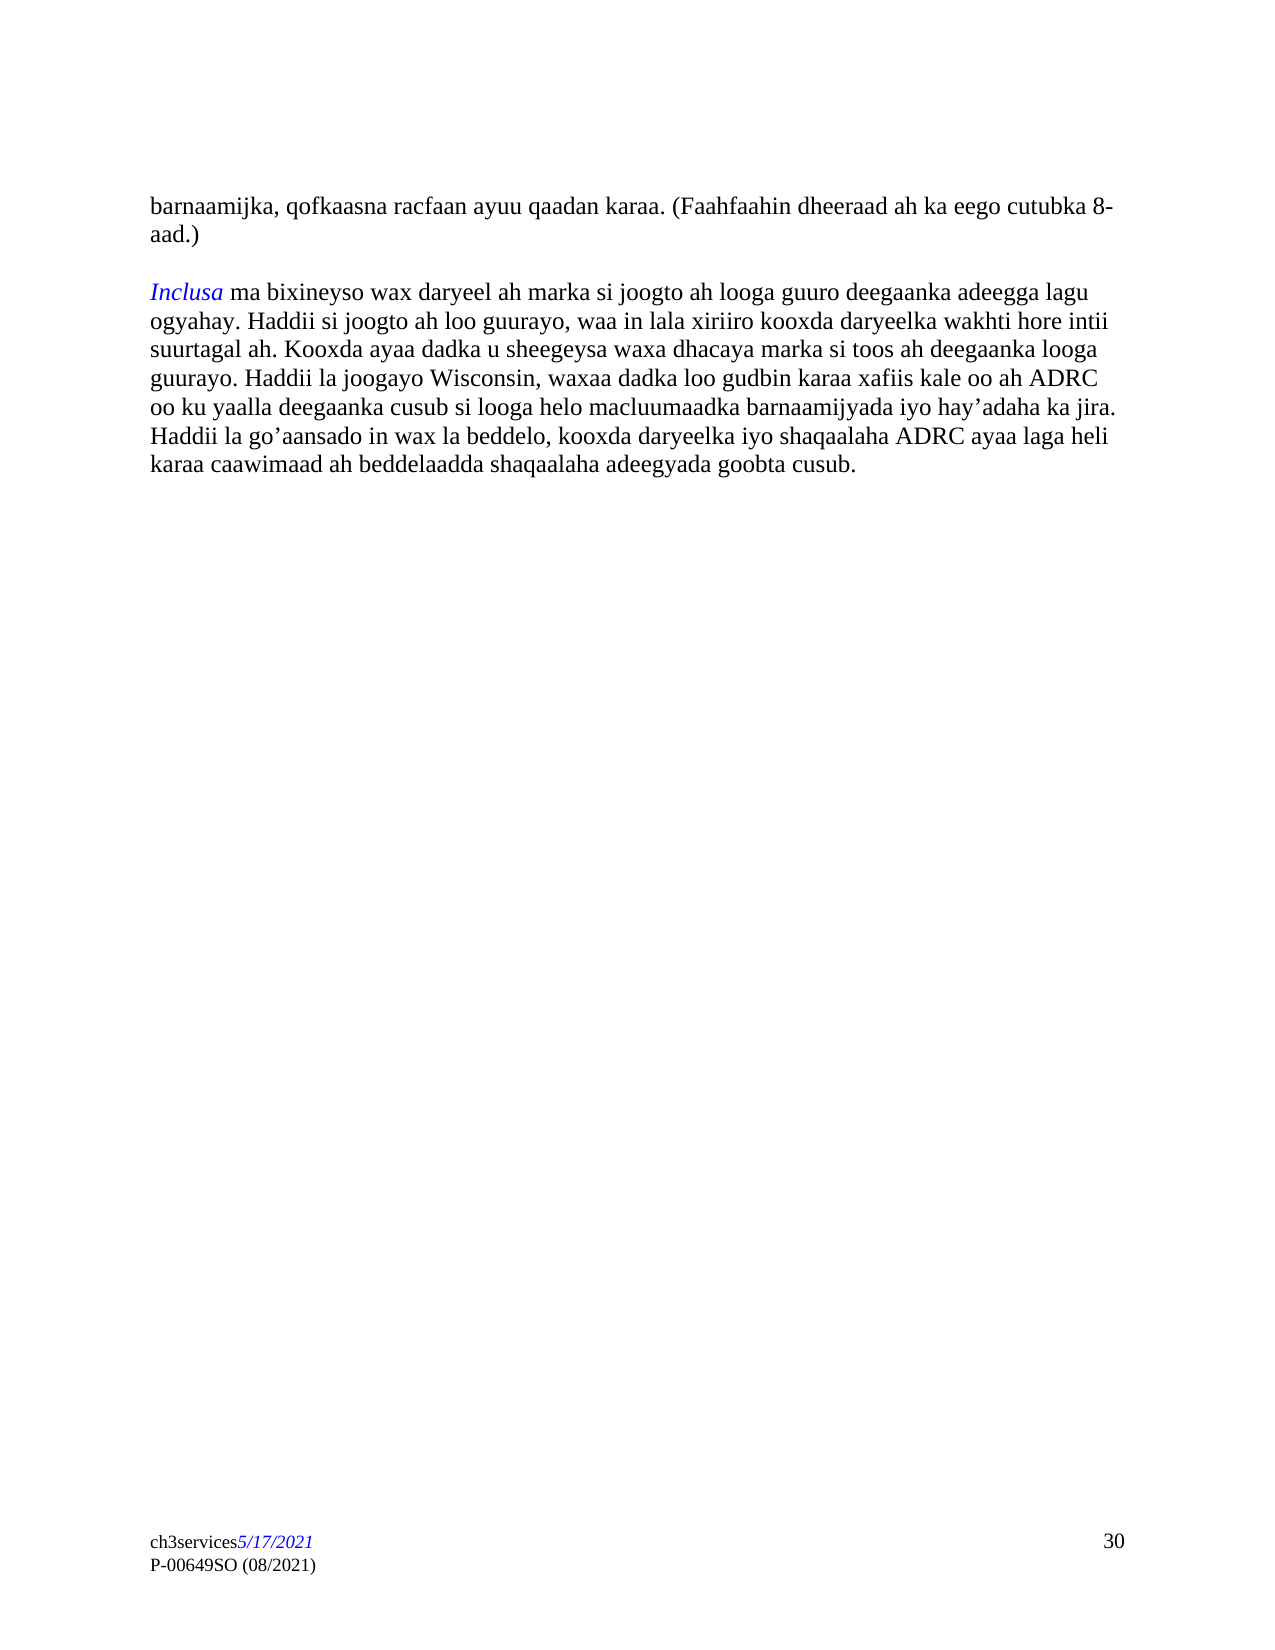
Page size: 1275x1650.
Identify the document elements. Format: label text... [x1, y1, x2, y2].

text Inclusa ma bixineyso wax daryeel ah marka si joogto ah looga guuro deegaanka adeegga lagu ogyahay. Haddii si joogto ah loo guurayo, waa in lala xiriiro kooxda daryeelka wakhti hore intii suurtagal ah. Kooxda ayaa dadka u sheegeysa waxa dhacaya marka si toos ah deegaanka looga guurayo. Haddii la joogayo Wisconsin, waxaa dadka loo gudbin karaa xafiis kale oo ah ADRC oo ku yaalla deegaanka cusub si looga helo macluumaadka barnaamijyada iyo hay’adaha ka jira. Haddii la go’aansado in wax la beddelo, kooxda daryeelka iyo shaqaalaha ADRC ayaa laga heli karaa caawimaad ah beddelaadda shaqaalaha adeegyada goobta cusub. [150, 277, 1125, 478]
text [150, 191, 1125, 248]
